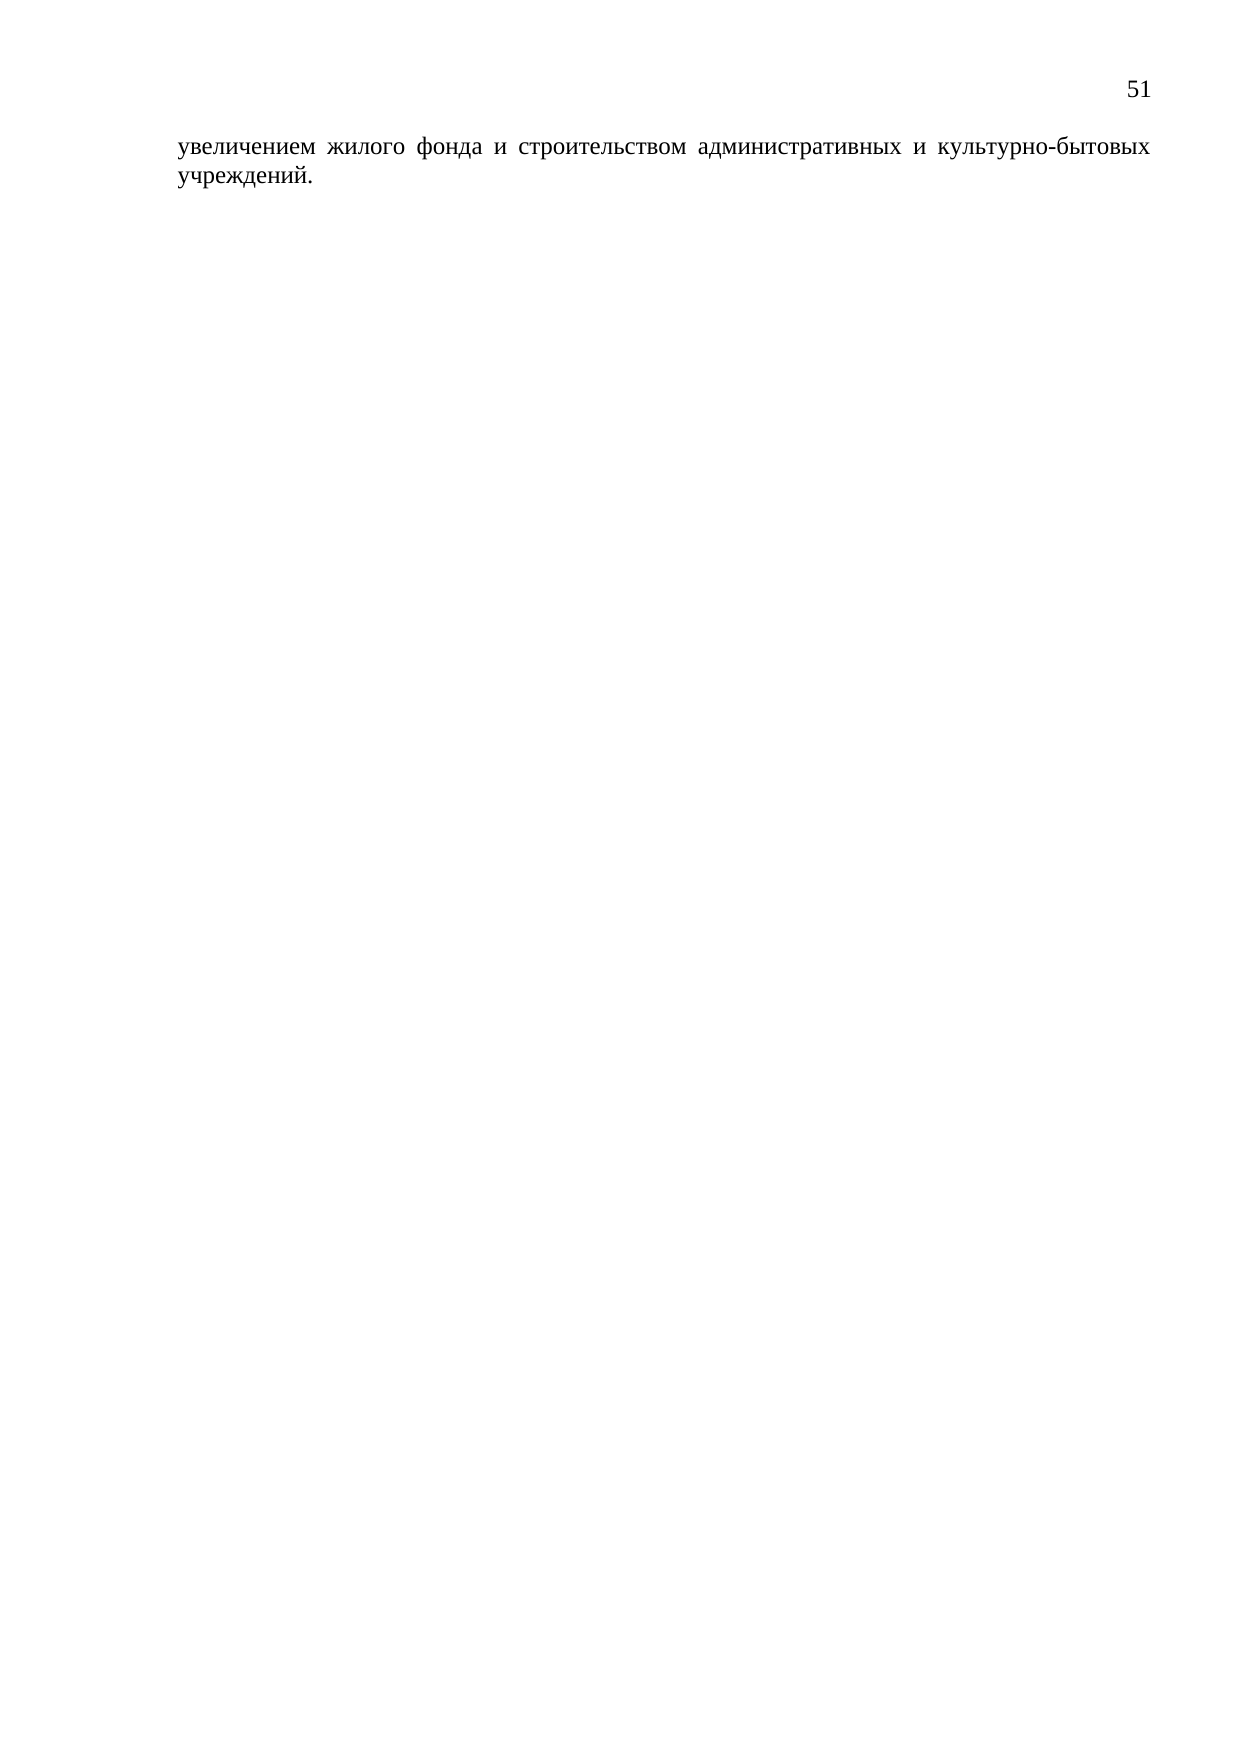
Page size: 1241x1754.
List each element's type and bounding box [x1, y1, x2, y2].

text [177, 131, 1152, 189]
